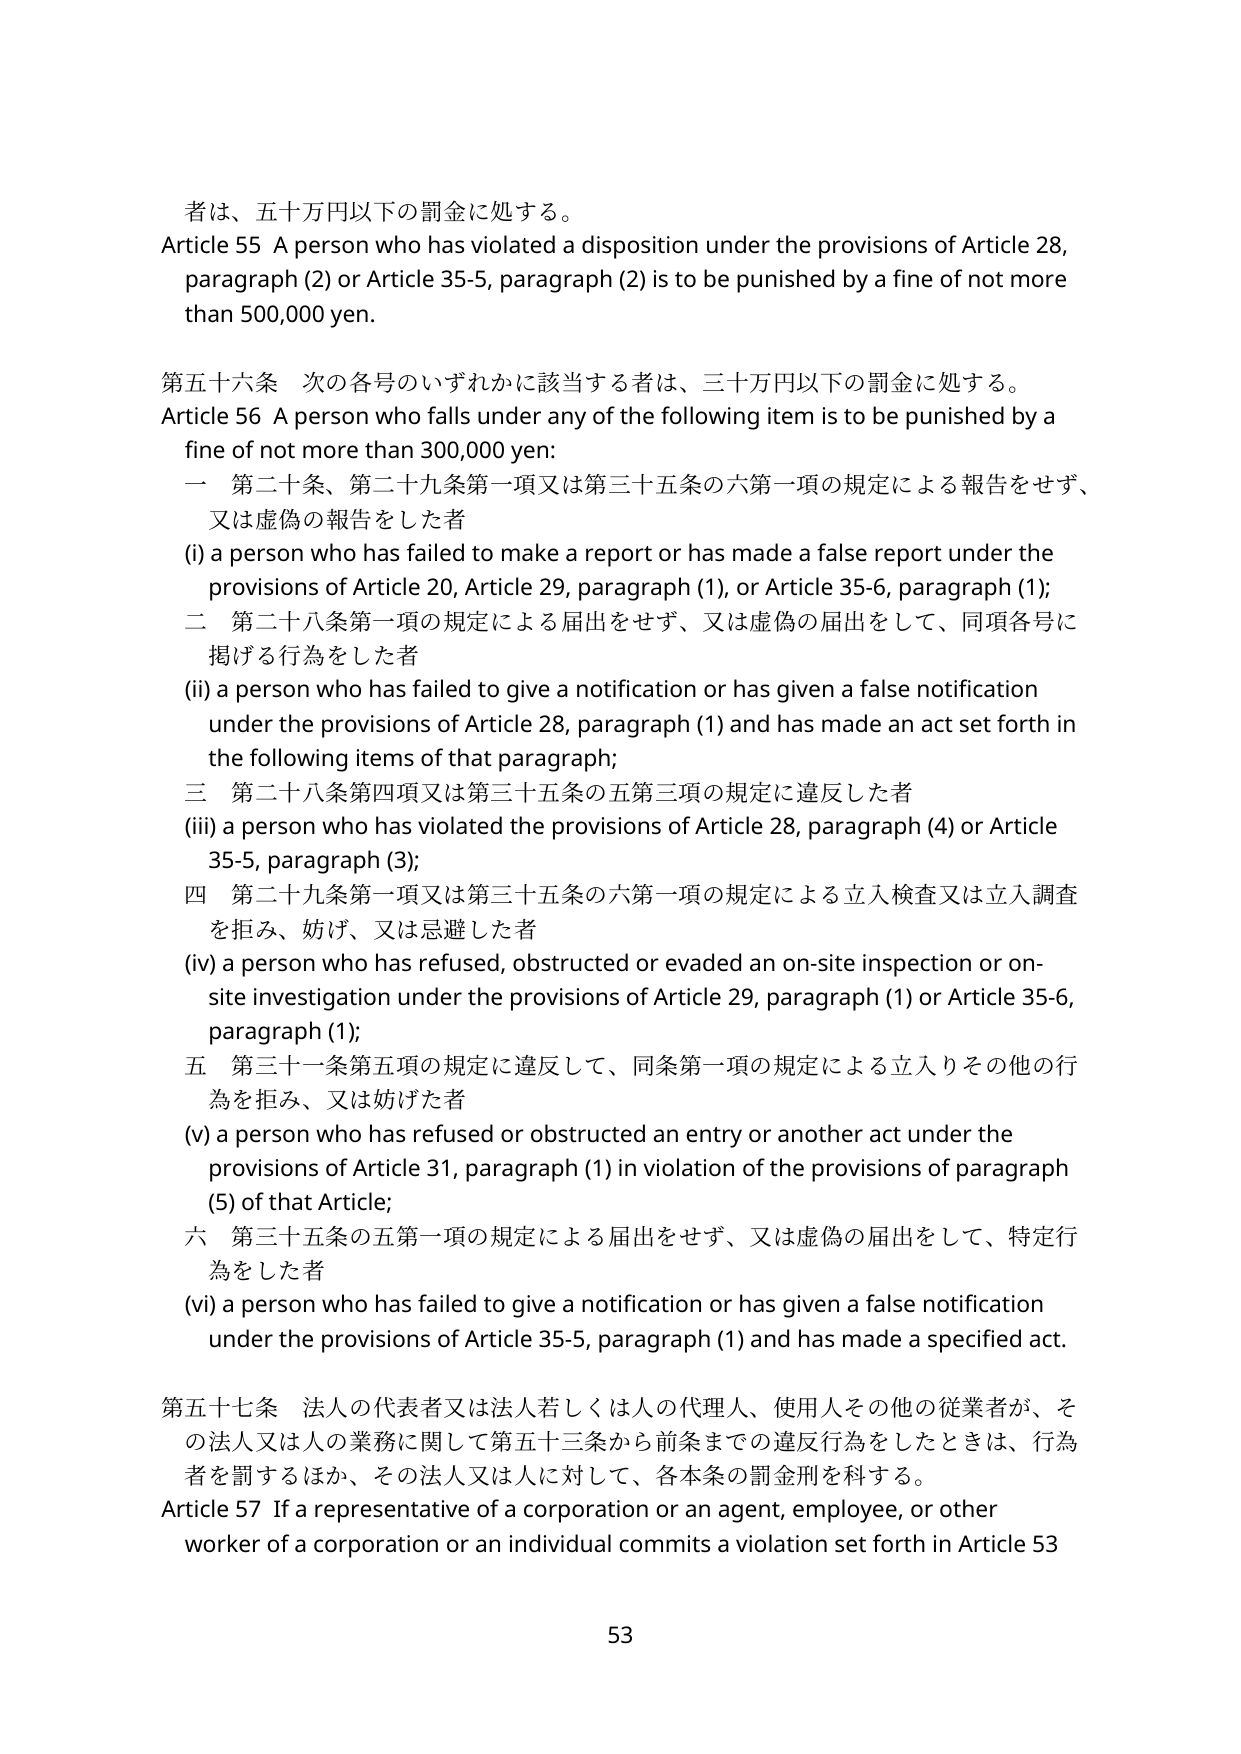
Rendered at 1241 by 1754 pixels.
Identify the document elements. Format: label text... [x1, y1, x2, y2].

text (vi) a person who has failed to give a notification or has given a false notification under the provisions of Article 35-5, paragraph (1) and has made a specified act. [184, 1287, 1079, 1355]
text (v) a person who has refused or obstructed an entry or another act under the provisions of Article 31, paragraph (1) in violation of the provisions of paragraph (5) of that Article; [184, 1116, 1079, 1219]
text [161, 1492, 1079, 1560]
text (ii) a person who has failed to give a notification or has given a false notification under the provisions of Article 28, paragraph (1) and has made an act set forth in the following items of that paragraph; [184, 672, 1079, 774]
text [161, 194, 1079, 228]
text (i) a person who has failed to make a report or has made a false report under the provisions of Article 20, Article 29, paragraph (1), or Article 35-6, paragraph (1); [184, 535, 1079, 604]
text 第五十六条 次の各号のいずれかに該当する者は、三十万円以下の罰金に処する。 [161, 364, 1079, 399]
text 一 第二十条、第二十九条第一項又は第三十五条の六第一項の規定による報告をせず、又は虚偽の報告をした者 [184, 467, 1079, 535]
text Article 55 A person who has violated a disposition under the provisions of Article 28, paragraph (2) or Article 35-5, paragraph (2) is to be punished by a fine of not more than 500,000 yen. [161, 228, 1079, 330]
text 六 第三十五条の五第一項の規定による届出をせず、又は虚偽の届出をして、特定行為をした者 [184, 1219, 1079, 1287]
text 四 第二十九条第一項又は第三十五条の六第一項の規定による立入検査又は立入調査を拒み、妨げ、又は忌避した者 [184, 877, 1079, 945]
text 二 第二十八条第一項の規定による届出をせず、又は虚偽の届出をして、同項各号に掲げる行為をした者 [184, 604, 1079, 672]
text (iii) a person who has violated the provisions of Article 28, paragraph (4) or Article 35-5, paragraph (3); [184, 809, 1079, 877]
text 第五十七条 法人の代表者又は法人若しくは人の代理人、使用人その他の従業者が、その法人又は人の業務に関して第五十三条から前条までの違反行為をしたときは、行為者を罰するほか、その法人又は人に対して、各本条の罰金刑を科する。 [161, 1389, 1079, 1492]
text Article 56 A person who falls under any of the following item is to be punished by a fine of not more than 300,000 yen: [161, 399, 1079, 467]
text 三 第二十八条第四項又は第三十五条の五第三項の規定に違反した者 [184, 774, 1079, 809]
text 五 第三十一条第五項の規定に違反して、同条第一項の規定による立入りその他の行為を拒み、又は妨げた者 [184, 1048, 1079, 1116]
text (iv) a person who has refused, obstructed or evaded an on-site inspection or on-site investigation under the provisions of Article 29, paragraph (1) or Article 35-6, paragraph (1); [184, 945, 1079, 1048]
